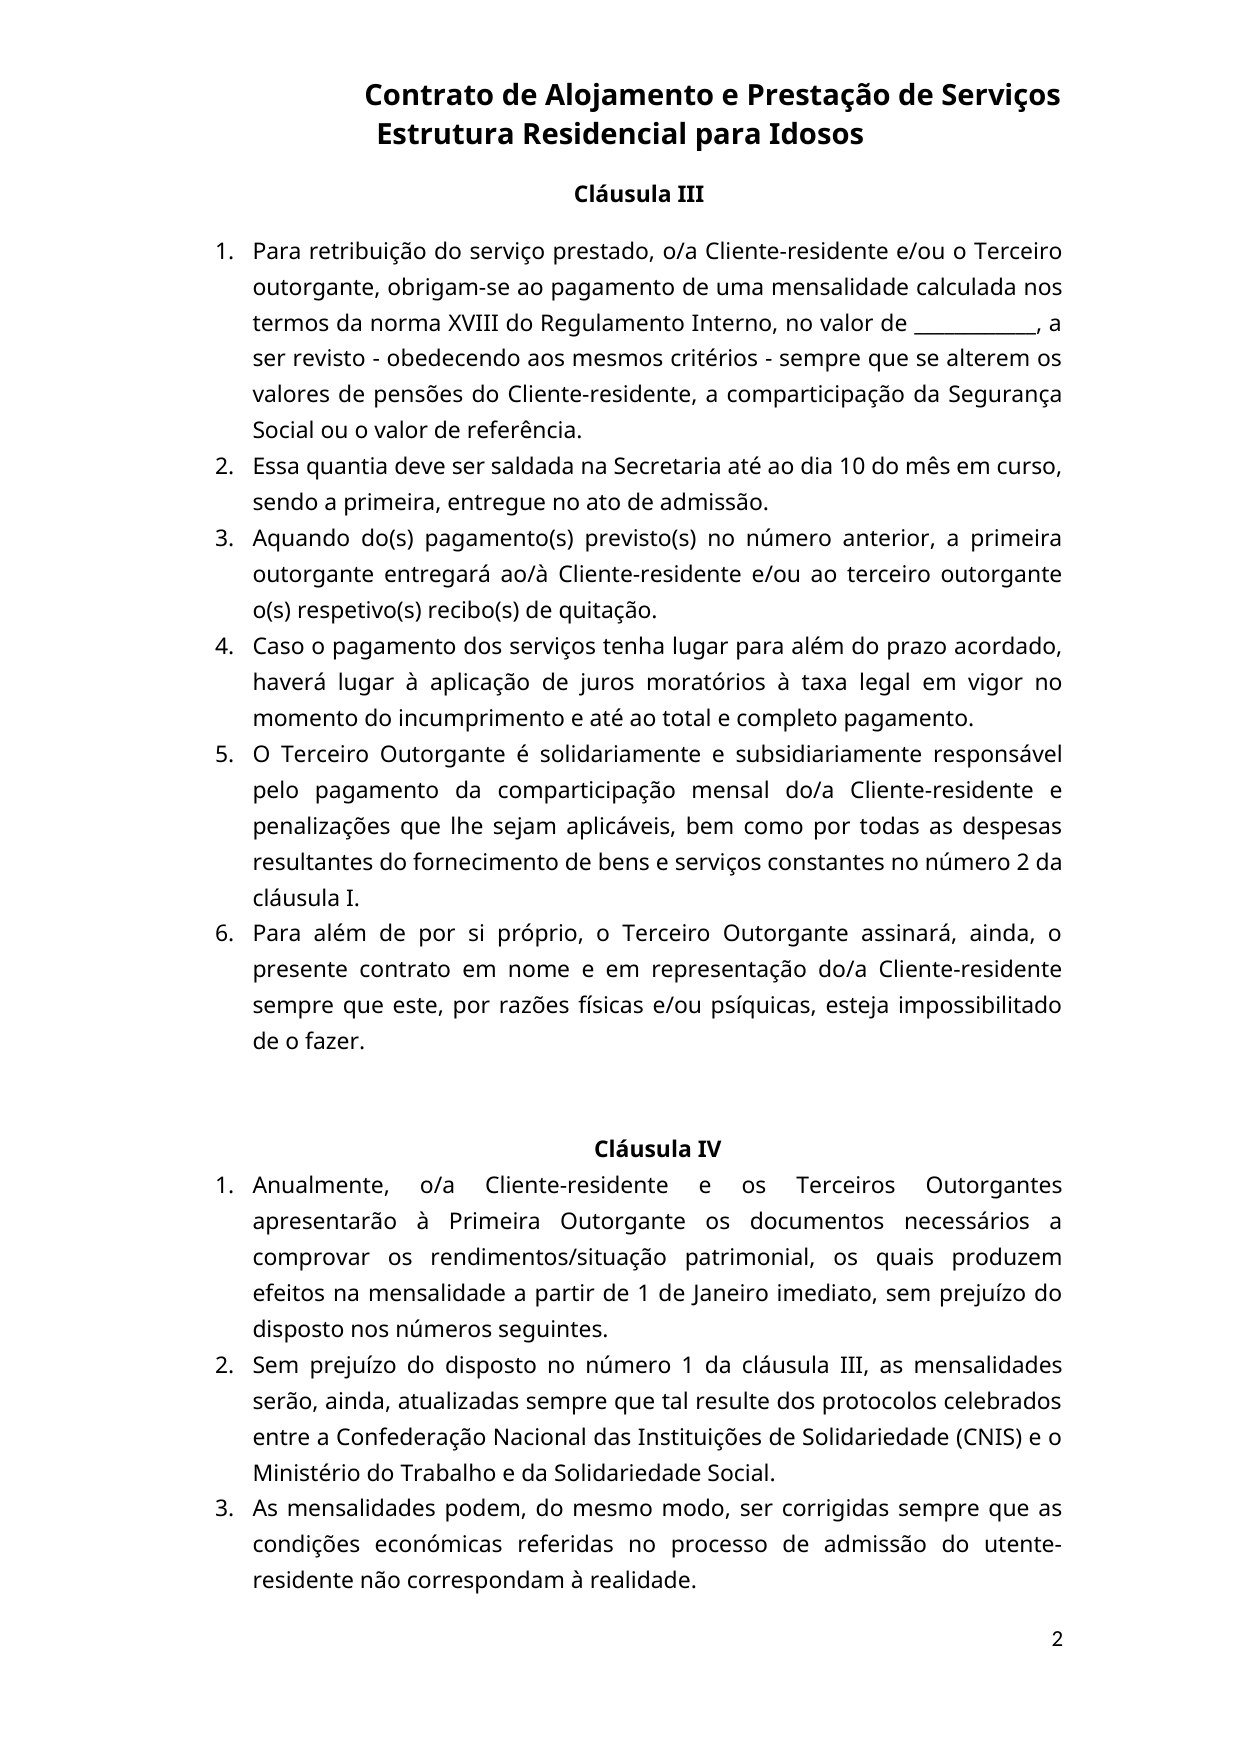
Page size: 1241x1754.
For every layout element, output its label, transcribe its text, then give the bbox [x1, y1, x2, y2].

list Cláusula IV [252, 1133, 1063, 1164]
list Anualmente, o/a Cliente-residente e os Terceiros Outorgantes apresentarão à Primeira Outorgante os documentos necessários a comprovar os rendimentos/situação patrimonial, os quais produzem efeitos na mensalidade a partir de 1 de Janeiro imediato, sem prejuízo do disposto nos números seguintes. [215, 1169, 1063, 1344]
list Essa quantia deve ser saldada na Secretaria até ao dia 10 do mês em curso, sendo a primeira, entregue no ato de admissão. [215, 450, 1063, 517]
list Para além de por si próprio, o Terceiro Outorgante assinará, ainda, o presente contrato em nome e em representação do/a Cliente-residente sempre que este, por razões físicas e/ou psíquicas, esteja impossibilitado de o fazer. [215, 917, 1063, 1056]
list Para retribuição do serviço prestado, o/a Cliente-residente e/ou o Terceiro outorgante, obrigam-se ao pagamento de uma mensalidade calculada nos termos da norma XVIII do Regulamento Interno, no valor de ____________, a ser revisto - obedecendo aos mesmos critérios - sempre que se alterem os valores de pensões do Cliente-residente, a comparticipação da Segurança Social ou o valor de referência. [215, 234, 1063, 446]
list Aquando do(s) pagamento(s) previsto(s) no número anterior, a primeira outorgante entregará ao/à Cliente-residente e/ou ao terceiro outorgante o(s) respetivo(s) recibo(s) de quitação. [215, 522, 1063, 625]
list Caso o pagamento dos serviços tenha lugar para além do prazo acordado, haverá lugar à aplicação de juros moratórios à taxa legal em vigor no momento do incumprimento e até ao total e completo pagamento. [215, 630, 1063, 733]
list Sem prejuízo do disposto no número 1 da cláusula III, as mensalidades serão, ainda, atualizadas sempre que tal resulte dos protocolos celebrados entre a Confederação Nacional das Instituições de Solidariedade (CNIS) e o Ministério do Trabalho e da Solidariedade Social. [215, 1349, 1063, 1488]
list O Terceiro Outorgante é solidariamente e subsidiariamente responsável pelo pagamento da comparticipação mensal do/a Cliente-residente e penalizações que lhe sejam aplicáveis, bem como por todas as despesas resultantes do fornecimento de bens e serviços constantes no número 2 da cláusula I. [215, 738, 1063, 913]
list As mensalidades podem, do mesmo modo, ser corrigidas sempre que as condições económicas referidas no processo de admissão do utente-residente não correspondam à realidade. [215, 1492, 1063, 1596]
text Cláusula III [215, 178, 1063, 209]
